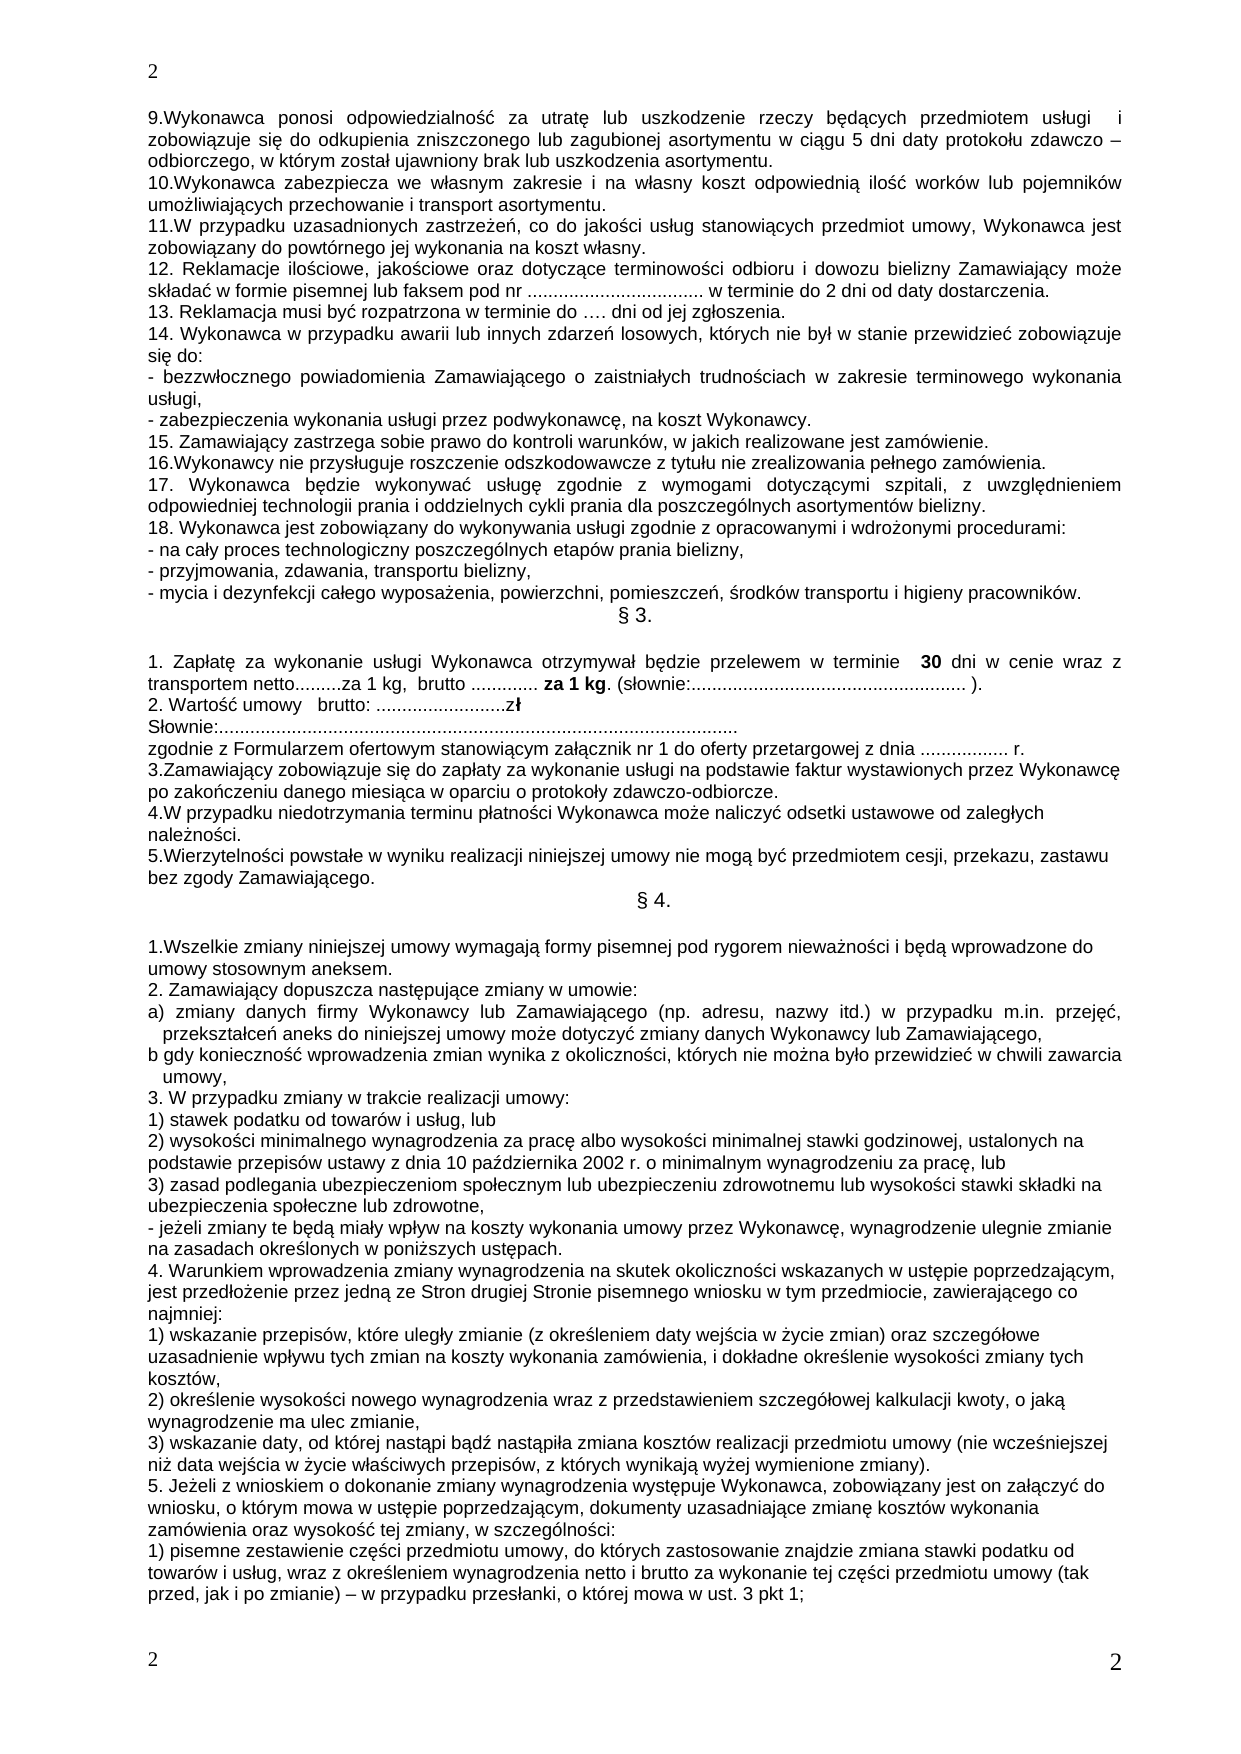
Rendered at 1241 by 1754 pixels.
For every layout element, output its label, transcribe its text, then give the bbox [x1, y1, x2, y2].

text 3. W przypadku zmiany w trakcie realizacji umowy: [148, 1087, 1122, 1109]
text 13. Reklamacja musi być rozpatrzona w terminie do …. dni od jej zgłoszenia. [148, 301, 1122, 323]
text 1) stawek podatku od towarów i usług, lub [148, 1109, 1122, 1130]
text Słownie:.................................................................................................... [148, 716, 1122, 737]
text 3) wskazanie daty, od której nastąpi bądź nastąpiła zmiana kosztów realizacji przedmiotu umowy (nie wcześniejszej niż data wejścia w życie właściwych przepisów, z których wynikają wyżej wymienione zmiany). [148, 1432, 1122, 1475]
text - zabezpieczenia wykonania usługi przez podwykonawcę, na koszt Wykonawcy. [148, 409, 1122, 431]
text 2. Zamawiający dopuszcza następujące zmiany w umowie: [148, 979, 1122, 1001]
text a) zmiany danych firmy Wykonawcy lub Zamawiającego (np. adresu, nazwy itd.) w przypadku m.in. przejęć, przekształceń aneks do niniejszej umowy może dotyczyć zmiany danych Wykonawcy lub Zamawiającego, [148, 1001, 1122, 1044]
text - przyjmowania, zdawania, transportu bielizny, [148, 560, 1122, 582]
text 1.Wszelkie zmiany niniejszej umowy wymagają formy pisemnej pod rygorem nieważności i będą wprowadzone do umowy stosownym aneksem. [148, 936, 1122, 979]
text 3) zasad podlegania ubezpieczeniom społecznym lub ubezpieczeniu zdrowotnemu lub wysokości stawki składki na ubezpieczenia społeczne lub zdrowotne, [148, 1173, 1122, 1216]
text § 4. [185, 888, 1122, 912]
text 17. Wykonawca będzie wykonywać usługę zgodnie z wymogami dotyczącymi szpitali, z uwzględnieniem odpowiedniej technologii prania i oddzielnych cykli prania dla poszczególnych asortymentów bielizny. [148, 474, 1122, 517]
text 1) pisemne zestawienie części przedmiotu umowy, do których zastosowanie znajdzie zmiana stawki podatku od towarów i usług, wraz z określeniem wynagrodzenia netto i brutto za wykonanie tej części przedmiotu umowy (tak przed, jak i po zmianie) – w przypadku przesłanki, o której mowa w ust. 3 pkt 1; [148, 1540, 1122, 1604]
text 14. Wykonawca w przypadku awarii lub innych zdarzeń losowych, których nie był w stanie przewidzieć zobowiązuje się do: [148, 323, 1122, 366]
text 4.W przypadku niedotrzymania terminu płatności Wykonawca może naliczyć odsetki ustawowe od zaległych należności. [148, 802, 1122, 845]
text 11.W przypadku uzasadnionych zastrzeżeń, co do jakości usług stanowiących przedmiot umowy, Wykonawca jest zobowiązany do powtórnego jej wykonania na koszt własny. [148, 215, 1122, 258]
text § 3. [148, 603, 1122, 627]
text 1. Zapłatę za wykonanie usługi Wykonawca otrzymywał będzie przelewem w terminie 30 dni w cenie wraz z transportem netto.........za 1 kg, brutto ............. za 1 kg. (słownie:..................................................... ). [148, 651, 1122, 694]
text - na cały proces technologiczny poszczególnych etapów prania bielizny, [148, 538, 1122, 560]
text 18. Wykonawca jest zobowiązany do wykonywania usługi zgodnie z opracowanymi i wdrożonymi procedurami: [148, 517, 1122, 538]
text 5.Wierzytelności powstałe w wyniku realizacji niniejszej umowy nie mogą być przedmiotem cesji, przekazu, zastawu bez zgody Zamawiającego. [148, 845, 1122, 888]
text 10.Wykonawca zabezpiecza we własnym zakresie i na własny koszt odpowiednią ilość worków lub pojemników umożliwiających przechowanie i transport asortymentu. [148, 172, 1122, 215]
text 4. Warunkiem wprowadzenia zmiany wynagrodzenia na skutek okoliczności wskazanych w ustępie poprzedzającym, jest przedłożenie przez jedną ze Stron drugiej Stronie pisemnego wniosku w tym przedmiocie, zawierającego co najmniej: [148, 1259, 1122, 1324]
text - bezzwłocznego powiadomienia Zamawiającego o zaistniałych trudnościach w zakresie terminowego wykonania usługi, [148, 366, 1122, 409]
text - mycia i dezynfekcji całego wyposażenia, powierzchni, pomieszczeń, środków transportu i higieny pracowników. [148, 582, 1122, 603]
text 15. Zamawiający zastrzega sobie prawo do kontroli warunków, w jakich realizowane jest zamówienie. [148, 431, 1122, 452]
text b gdy konieczność wprowadzenia zmian wynika z okoliczności, których nie można było przewidzieć w chwili zawarcia umowy, [148, 1044, 1122, 1087]
text zgodnie z Formularzem ofertowym stanowiącym załącznik nr 1 do oferty przetargowej z dnia ................. r. [148, 737, 1122, 759]
text 12. Reklamacje ilościowe, jakościowe oraz dotyczące terminowości odbioru i dowozu bielizny Zamawiający może składać w formie pisemnej lub faksem pod nr .................................. w terminie do 2 dni od daty dostarczenia. [148, 258, 1122, 301]
text 2) określenie wysokości nowego wynagrodzenia wraz z przedstawieniem szczegółowej kalkulacji kwoty, o jaką wynagrodzenie ma ulec zmianie, [148, 1389, 1122, 1432]
text - jeżeli zmiany te będą miały wpływ na koszty wykonania umowy przez Wykonawcę, wynagrodzenie ulegnie zmianie na zasadach określonych w poniższych ustępach. [148, 1216, 1122, 1259]
text 5. Jeżeli z wnioskiem o dokonanie zmiany wynagrodzenia występuje Wykonawca, zobowiązany jest on załączyć do wniosku, o którym mowa w ustępie poprzedzającym, dokumenty uzasadniające zmianę kosztów wykonania zamówienia oraz wysokość tej zmiany, w szczególności: [148, 1475, 1122, 1540]
text 3.Zamawiający zobowiązuje się do zapłaty za wykonanie usługi na podstawie faktur wystawionych przez Wykonawcę po zakończeniu danego miesiąca w oparciu o protokoły zdawczo-odbiorcze. [148, 759, 1122, 802]
text 1) wskazanie przepisów, które uległy zmianie (z określeniem daty wejścia w życie zmian) oraz szczegółowe uzasadnienie wpływu tych zmian na koszty wykonania zamówienia, i dokładne określenie wysokości zmiany tych kosztów, [148, 1324, 1122, 1389]
text 16.Wykonawcy nie przysługuje roszczenie odszkodowawcze z tytułu nie zrealizowania pełnego zamówienia. [148, 452, 1122, 474]
text 9.Wykonawca ponosi odpowiedzialność za utratę lub uszkodzenie rzeczy będących przedmiotem usługi i zobowiązuje się do odkupienia zniszczonego lub zagubionej asortymentu w ciągu 5 dni daty protokołu zdawczo – odbiorczego, w którym został ujawniony brak lub uszkodzenia asortymentu. [148, 107, 1122, 172]
text 2) wysokości minimalnego wynagrodzenia za pracę albo wysokości minimalnej stawki godzinowej, ustalonych na podstawie przepisów ustawy z dnia 10 października 2002 r. o minimalnym wynagrodzeniu za pracę, lub [148, 1130, 1122, 1173]
text 2. Wartość umowy brutto: .........................zł [148, 694, 1122, 716]
